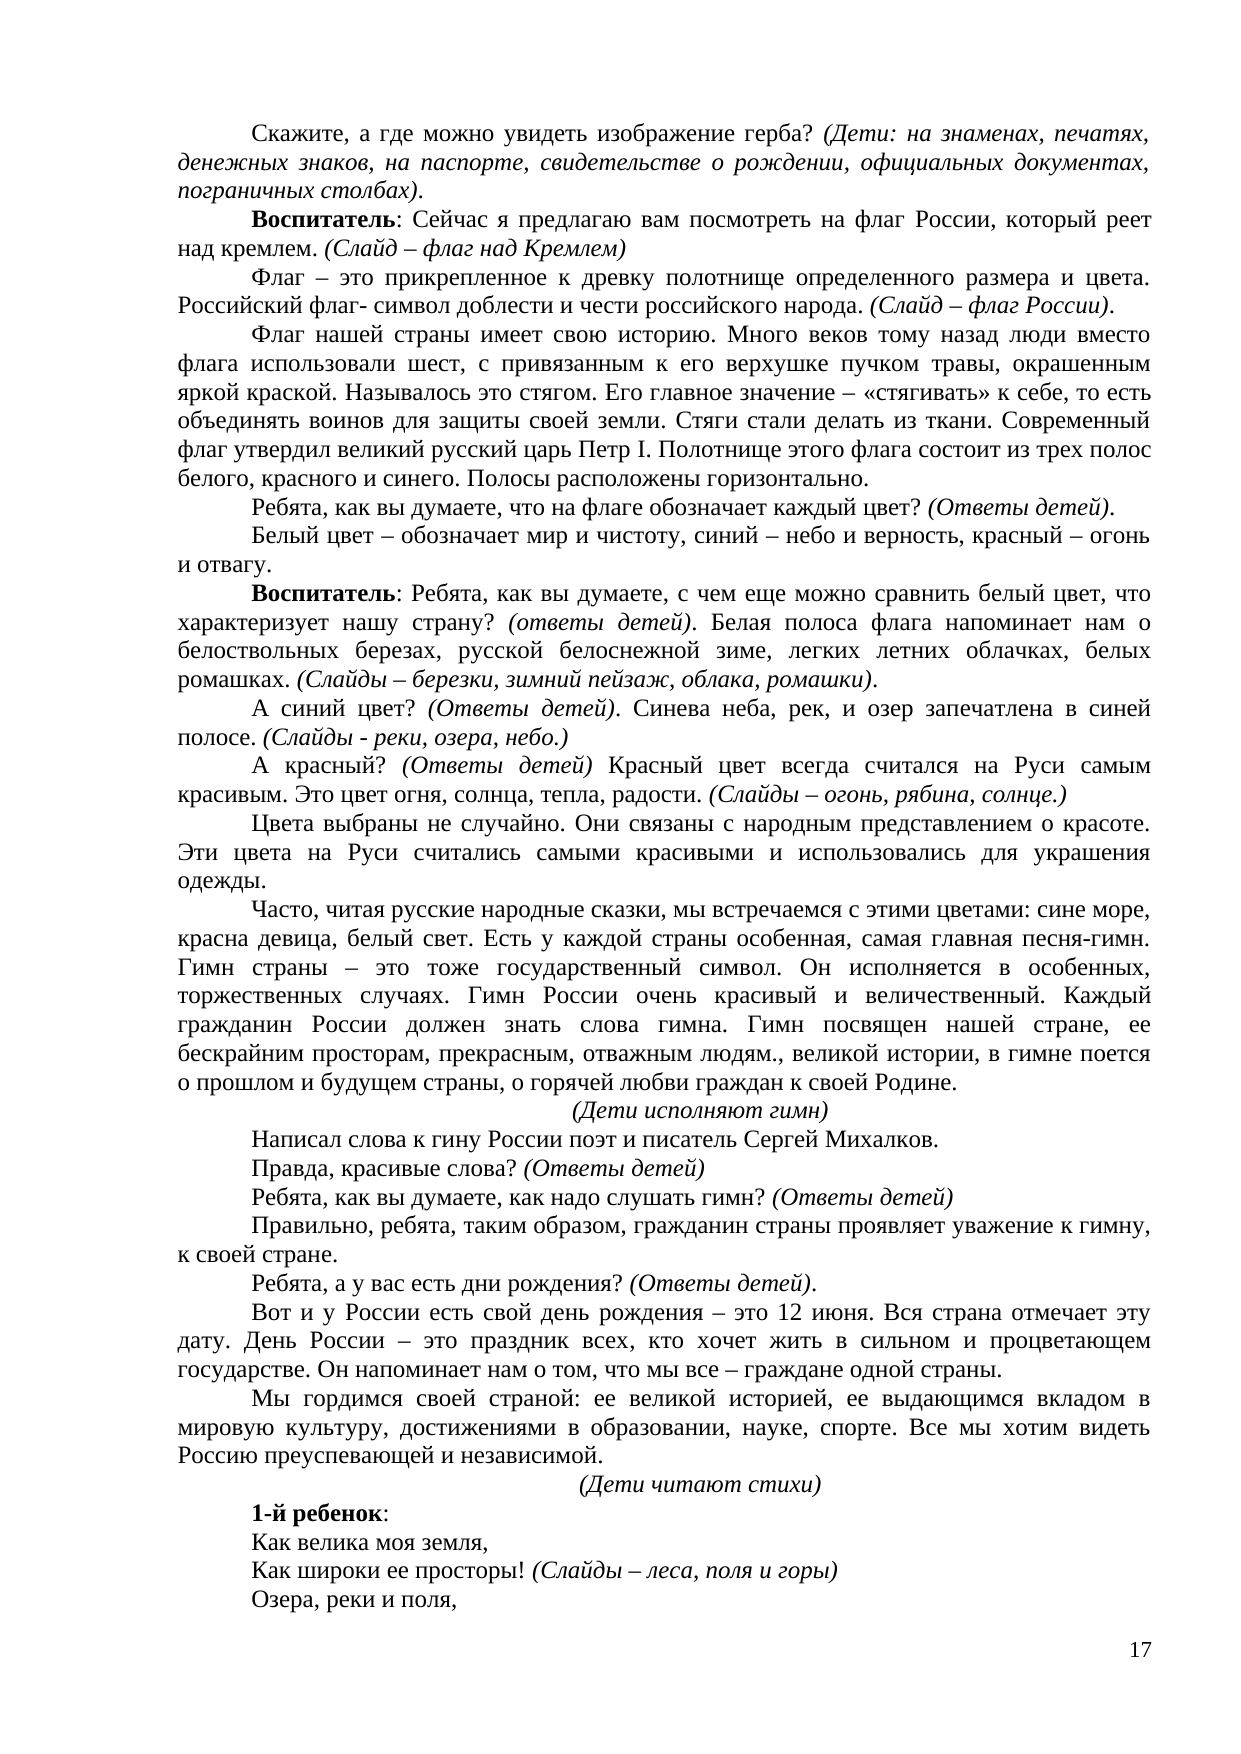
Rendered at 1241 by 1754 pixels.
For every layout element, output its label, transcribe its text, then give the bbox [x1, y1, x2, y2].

text А синий цвет? (Ответы детей). Синева неба, рек, и озер запечатлена в синей полосе. (Слайды - реки, озера, небо.) [177, 693, 1152, 751]
text Скажите, а где можно увидеть изображение герба? (Дети: на знаменах, печатях, денежных знаков, на паспорте, свидетельстве о рождении, официальных документах, пограничных столбах). [177, 118, 1152, 204]
text Воспитатель: Ребята, как вы думаете, с чем еще можно сравнить белый цвет, что характеризует нашу страну? (ответы детей). Белая полоса флага напоминает нам о белоствольных березах, русской белоснежной зиме, легких летних облачках, белых ромашках. (Слайды – березки, зимний пейзаж, облака, ромашки). [177, 578, 1152, 693]
text (Дети читают стихи) [177, 1469, 1152, 1498]
text Воспитатель: Сейчас я предлагаю вам посмотреть на флаг России, который реет над кремлем. (Слайд – флаг над Кремлем) [177, 204, 1152, 262]
text Вот и у России есть свой день рождения – это 12 июня. Вся страна отмечает эту дату. День России – это праздник всех, кто хочет жить в сильном и процветающем государстве. Он напоминает нам о том, что мы все – граждане одной страны. [177, 1297, 1152, 1383]
text Флаг нашей страны имеет свою историю. Много веков тому назад люди вместо флага использовали шест, с привязанным к его верхушке пучком травы, окрашенным яркой краской. Называлось это стягом. Его главное значение – «стягивать» к себе, то есть объединять воинов для защиты своей земли. Стяги стали делать из ткани. Современный флаг утвердил великий русский царь Петр I. Полотнище этого флага состоит из трех полос белого, красного и синего. Полосы расположены горизонтально. [177, 319, 1152, 492]
text (Дети исполняют гимн) [177, 1096, 1152, 1124]
text Мы гордимся своей страной: ее великой историей, ее выдающимся вкладом в мировую культуру, достижениями в образовании, науке, спорте. Все мы хотим видеть Россию преуспевающей и независимой. [177, 1383, 1152, 1469]
text Как велика моя земля, [177, 1527, 1152, 1556]
text Часто, читая русские народные сказки, мы встречаемся с этими цветами: сине море, красна девица, белый свет. Есть у каждой страны особенная, самая главная песня-гимн. Гимн страны – это тоже государственный символ. Он исполняется в особенных, торжественных случаях. Гимн России очень красивый и величественный. Каждый гражданин России должен знать слова гимна. Гимн посвящен нашей стране, ее бескрайним просторам, прекрасным, отважным людям., великой истории, в гимне поется о прошлом и будущем страны, о горячей любви граждан к своей Родине. [177, 894, 1152, 1096]
text А красный? (Ответы детей) Красный цвет всегда считался на Руси самым красивым. Это цвет огня, солнца, тепла, радости. (Слайды – огонь, рябина, солнце.) [177, 751, 1152, 808]
text Белый цвет – обозначает мир и чистоту, синий – небо и верность, красный – огонь и отвагу. [177, 521, 1152, 578]
text Цвета выбраны не случайно. Они связаны с народным представлением о красоте. Эти цвета на Руси считались самыми красивыми и использовались для украшения одежды. [177, 808, 1152, 894]
text Ребята, как вы думаете, как надо слушать гимн? (Ответы детей) [177, 1182, 1152, 1211]
text Флаг – это прикрепленное к древку полотнище определенного размера и цвета. Российский флаг- символ доблести и чести российского народа. (Слайд – флаг России). [177, 262, 1152, 319]
text Правда, красивые слова? (Ответы детей) [177, 1153, 1152, 1182]
text Ребята, а у вас есть дни рождения? (Ответы детей). [177, 1268, 1152, 1297]
text Написал слова к гину России поэт и писатель Сергей Михалков. [177, 1124, 1152, 1153]
text Правильно, ребята, таким образом, гражданин страны проявляет уважение к гимну, к своей стране. [177, 1211, 1152, 1268]
text 1-й ребенок: [177, 1498, 1152, 1527]
text Озера, реки и поля, [177, 1584, 1152, 1613]
text Как широки ее просторы! (Слайды – леса, поля и горы) [177, 1556, 1152, 1584]
text Ребята, как вы думаете, что на флаге обозначает каждый цвет? (Ответы детей). [177, 492, 1152, 521]
